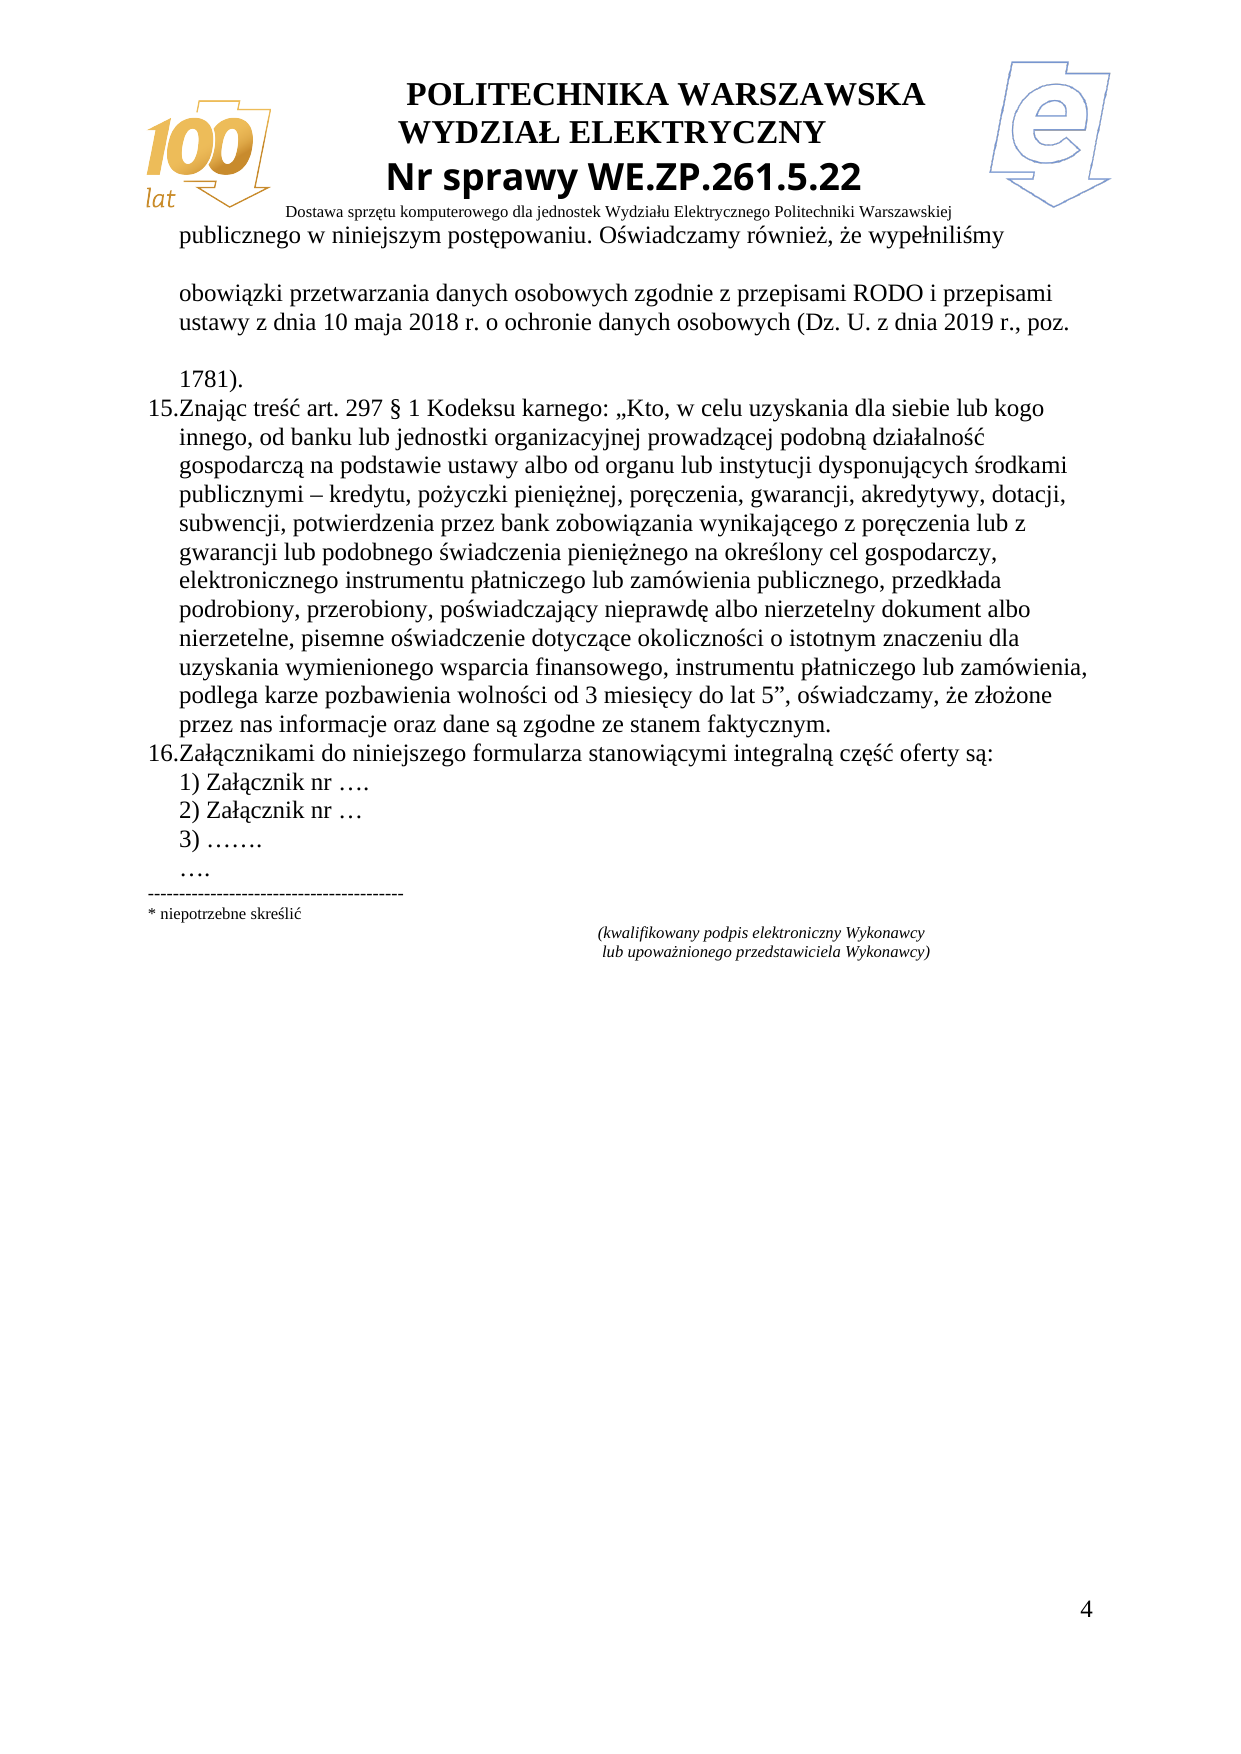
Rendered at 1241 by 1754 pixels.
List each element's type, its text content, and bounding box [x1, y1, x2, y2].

text 15.Znając treść art. 297 § 1 Kodeksu karnego: „Kto, w celu uzyskania dla siebie lub kogo [148, 393, 1093, 422]
text subwencji, potwierdzenia przez bank zobowiązania wynikającego z poręczenia lub z [148, 508, 1093, 537]
text lub upoważnionego przedstawiciela Wykonawcy) [148, 942, 1093, 961]
text 3) ……. [148, 824, 1093, 853]
text 2) Załącznik nr … [148, 796, 1093, 824]
text …. [148, 853, 1093, 882]
picture [989, 61, 1112, 208]
text gwarancji lub podobnego świadczenia pieniężnego na określony cel gospodarczy, [148, 537, 1093, 566]
text obowiązki przetwarzania danych osobowych zgodnie z przepisami RODO i przepisami [148, 278, 1093, 307]
text 16.Załącznikami do niniejszego formularza stanowiącymi integralną część oferty są: [148, 738, 1093, 767]
text ----------------------------------------- [148, 882, 1093, 903]
text (kwalifikowany podpis elektroniczny Wykonawcy [148, 923, 1093, 942]
text elektronicznego instrumentu płatniczego lub zamówienia publicznego, przedkłada [148, 566, 1093, 594]
text innego, od banku lub jednostki organizacyjnej prowadzącej podobną działalność [148, 422, 1093, 451]
text przez nas informacje oraz dane są zgodne ze stanem faktycznym. [148, 709, 1093, 738]
text * niepotrzebne skreślić [148, 903, 1093, 923]
text 1) Załącznik nr …. [148, 767, 1093, 796]
text gospodarczą na podstawie ustawy albo od organu lub instytucji dysponujących środkami [148, 451, 1093, 479]
text uzyskania wymienionego wsparcia finansowego, instrumentu płatniczego lub zamówienia, [148, 652, 1093, 681]
text podlega karze pozbawienia wolności od 3 miesięcy do lat 5”, oświadczamy, że złożone [148, 681, 1093, 709]
text publicznego w niniejszym postępowaniu. Oświadczamy również, że wypełniliśmy [148, 221, 1093, 249]
text podrobiony, przerobiony, poświadczający nieprawdę albo nierzetelny dokument albo [148, 594, 1093, 623]
text publicznymi – kredytu, pożyczki pieniężnej, poręczenia, gwarancji, akredytywy, dotacji, [148, 479, 1093, 508]
text nierzetelne, pisemne oświadczenie dotyczące okoliczności o istotnym znaczeniu dla [148, 623, 1093, 652]
picture [146, 100, 272, 208]
text ustawy z dnia 10 maja 2018 r. o ochronie danych osobowych (Dz. U. z dnia 2019 r., poz. [148, 307, 1093, 336]
text 1781). [148, 364, 1093, 393]
